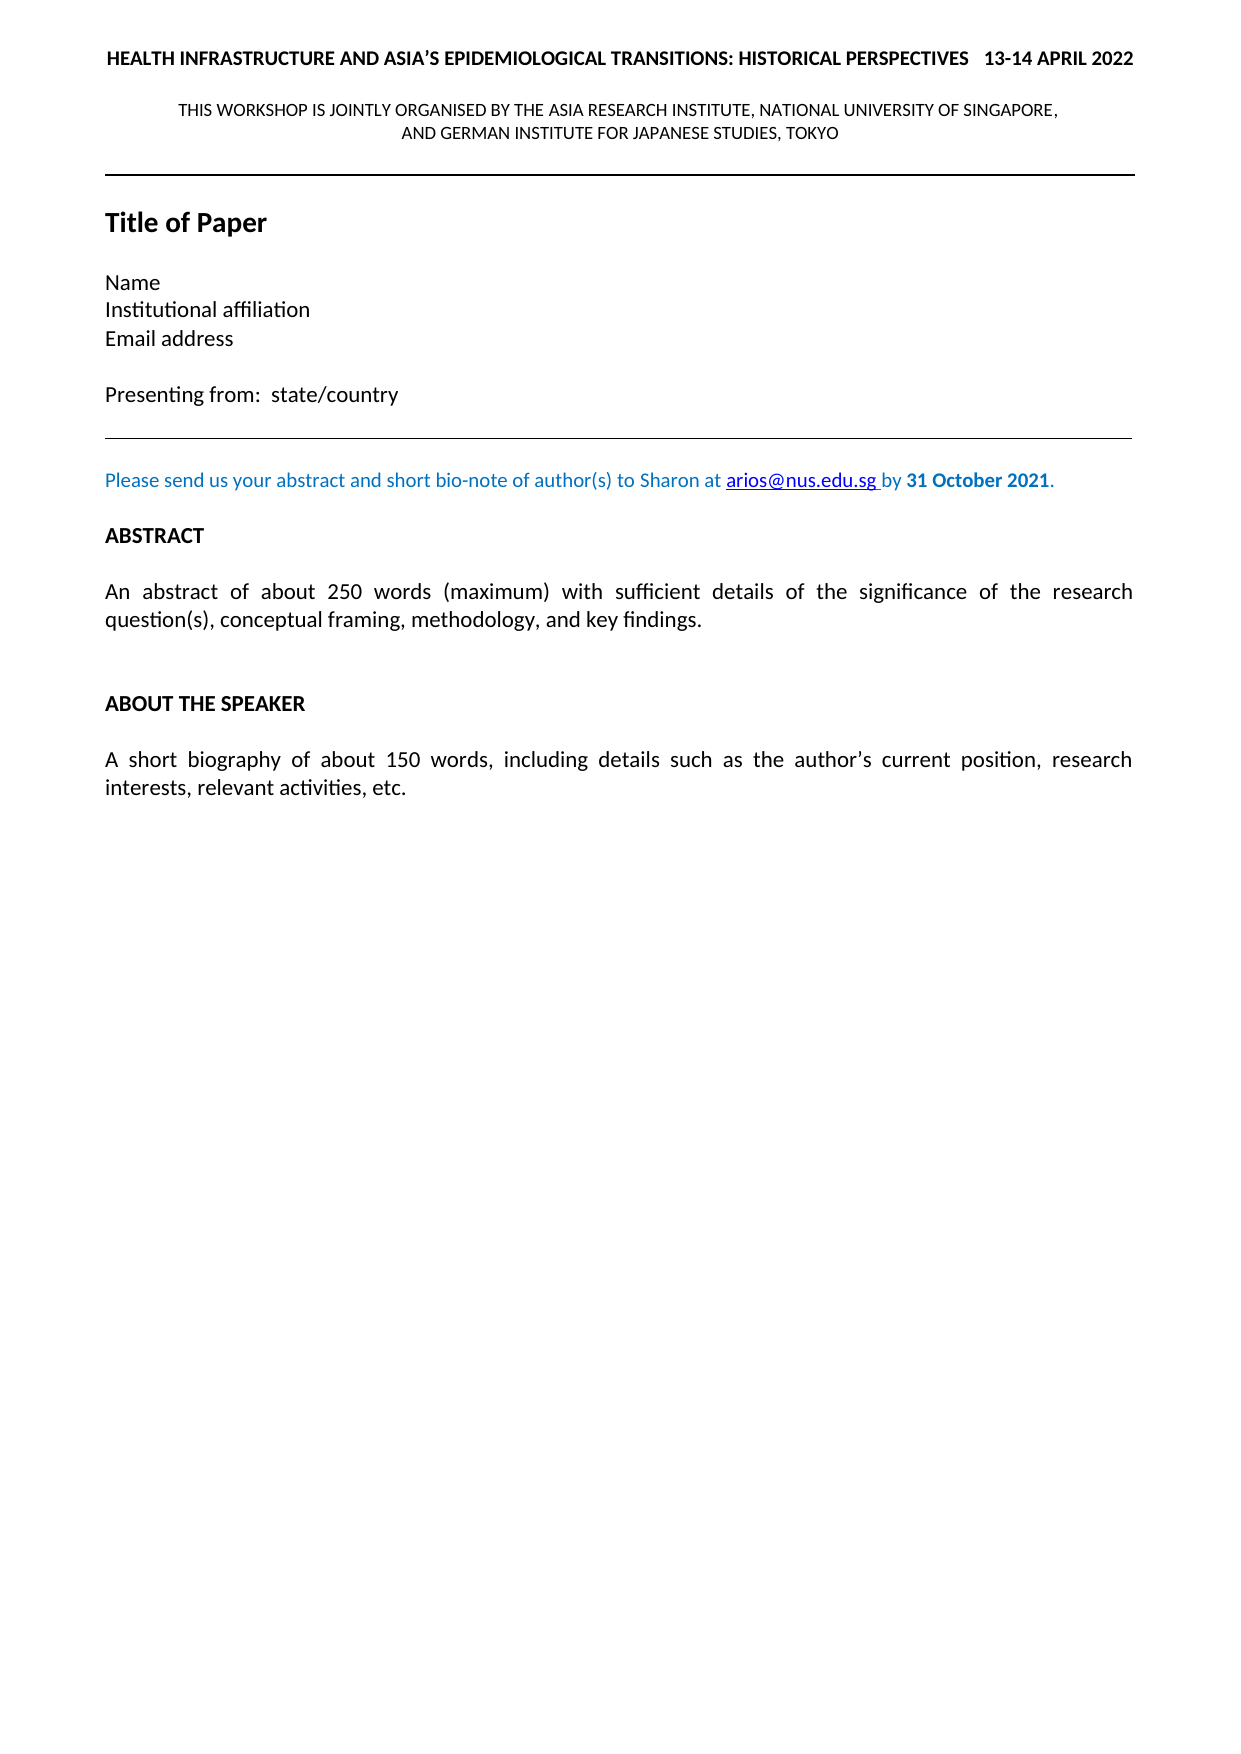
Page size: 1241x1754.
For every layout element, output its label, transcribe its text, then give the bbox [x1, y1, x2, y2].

text An abstract of about 250 words (maximum) with sufficient details of the significance of the research question(s), conceptual framing, methodology, and key findings. [105, 577, 1135, 633]
text A short biography of about 150 words, including details such as the author’s current position, research interests, relevant activities, etc. [105, 745, 1135, 801]
text Institutional affiliation [105, 296, 1135, 324]
text Title of Paper [105, 204, 1135, 239]
text Please send us your abstract and short bio-note of author(s) to Sharon at arios@nus.edu.sg by 31 October 2021. [105, 467, 1135, 493]
text Presenting from: state/country [105, 380, 1135, 408]
text Name [105, 268, 1135, 296]
text ABOUT THE SPEAKER [105, 689, 1135, 717]
text ABSTRACT [105, 521, 1135, 549]
text Email address [105, 324, 1135, 352]
